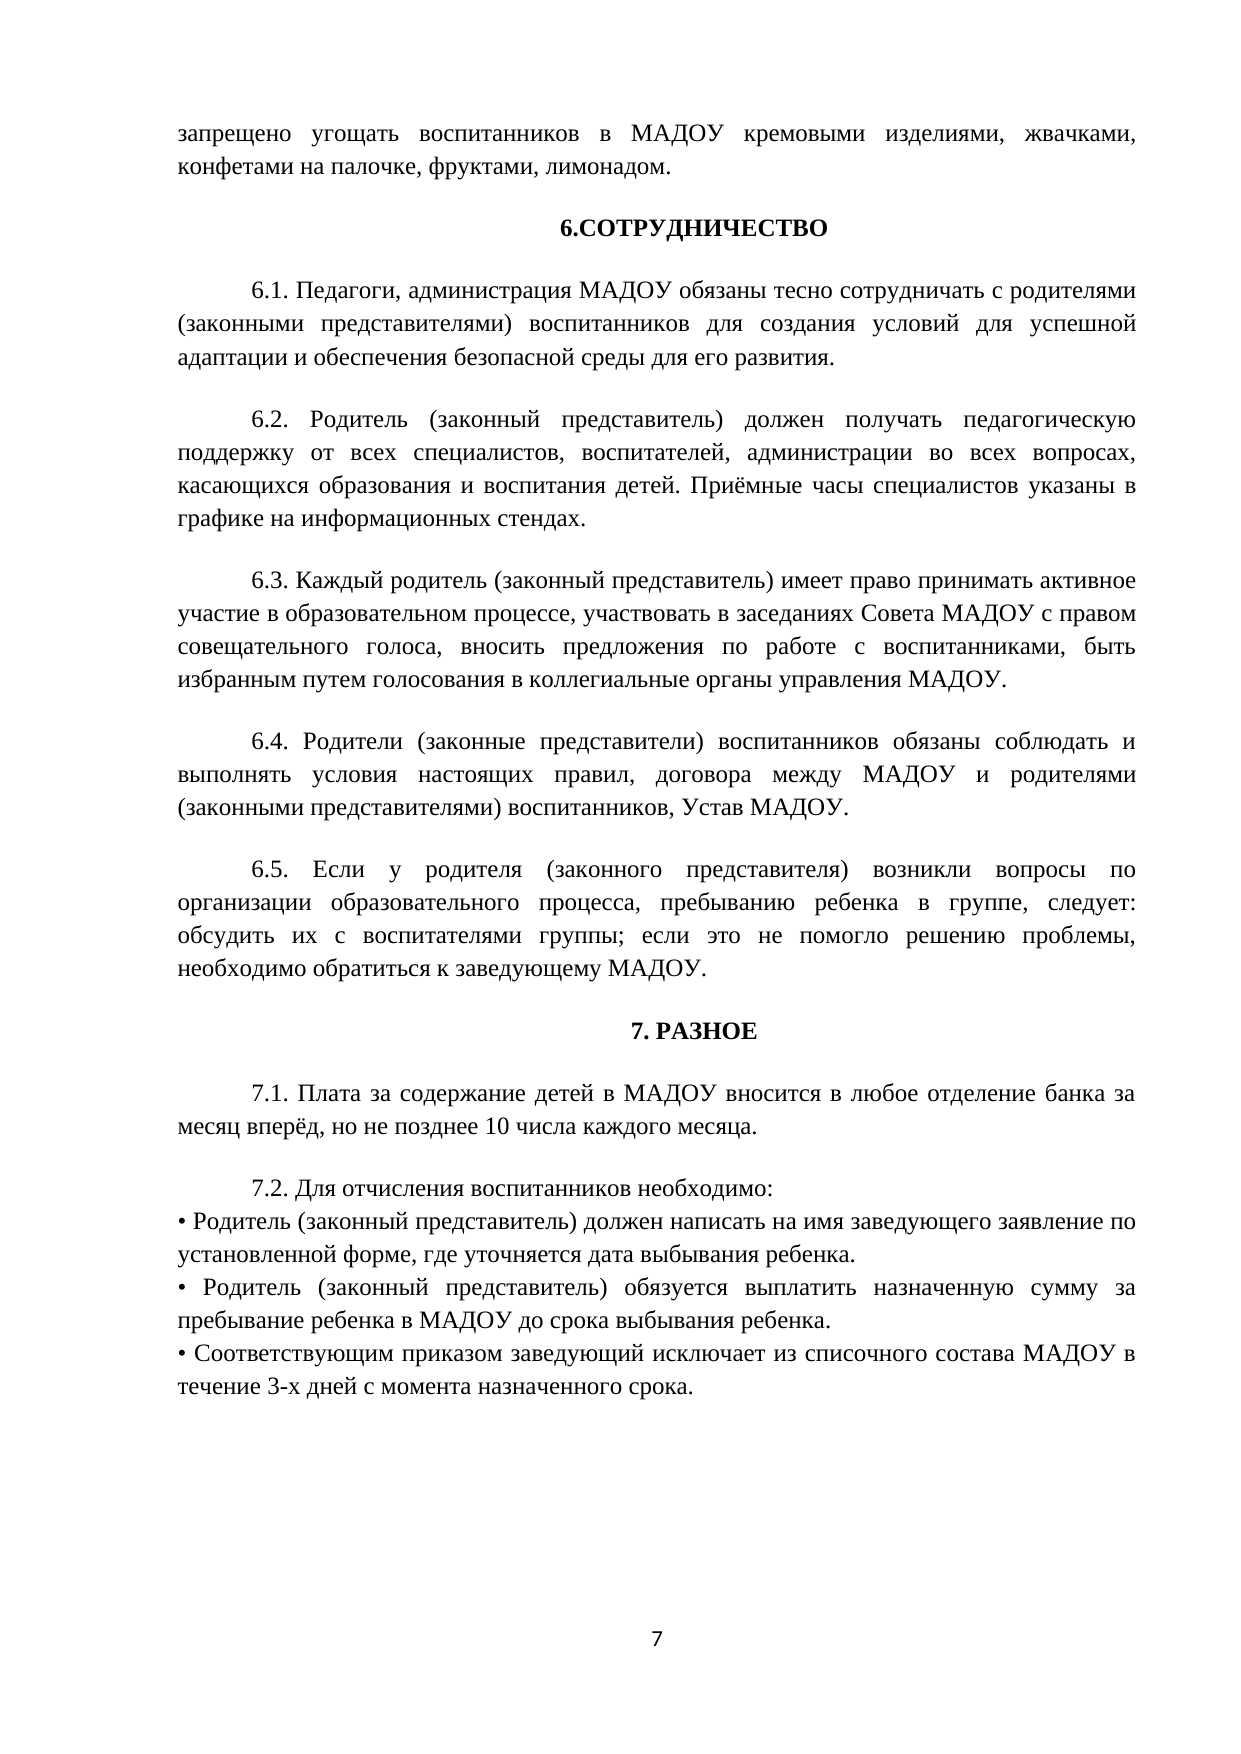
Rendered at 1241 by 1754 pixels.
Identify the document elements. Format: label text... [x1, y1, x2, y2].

text 6.1. Педагоги, администрация МАДОУ обязаны тесно сотрудничать с родителями (законными представителями) воспитанников для создания условий для успешной адаптации и обеспечения безопасной среды для его развития. [177, 276, 1137, 370]
text 7.1. Плата за содержание детей в МАДОУ вносится в любое отделение банка за месяц вперёд, но не позднее 10 числа каждого месяца. [177, 1078, 1137, 1140]
text 7. РАЗНОЕ [177, 1016, 1137, 1044]
text 6.СОТРУДНИЧЕСТВО [177, 213, 1137, 242]
text • Родитель (законный представитель) обязуется выплатить назначенную сумму за пребывание ребенка в МАДОУ до срока выбывания ребенка. [177, 1272, 1137, 1334]
text • Соответствующим приказом заведующий исключает из списочного состава МАДОУ в течение 3-х дней с момента назначенного срока. [177, 1338, 1137, 1400]
text 6.4. Родители (законные представители) воспитанников обязаны соблюдать и выполнять условия настоящих правил, договора между МАДОУ и родителями (законными представителями) воспитанников, Устав МАДОУ. [177, 726, 1137, 821]
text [177, 118, 1137, 180]
text 6.5. Если у родителя (законного представителя) возникли вопросы по организации образовательного процесса, пребыванию ребенка в группе, следует: обсудить их с воспитателями группы; если это не помогло решению проблемы, необходимо обратиться к заведующему МАДОУ. [177, 854, 1137, 982]
text • Родитель (законный представитель) должен написать на имя заведующего заявление по установленной форме, где уточняется дата выбывания ребенка. [177, 1206, 1137, 1268]
text 6.2. Родитель (законный представитель) должен получать педагогическую поддержку от всех специалистов, воспитателей, администрации во всех вопросах, касающихся образования и воспитания детей. Приёмные часы специалистов указаны в графике на информационных стендах. [177, 404, 1137, 532]
text 6.3. Каждый родитель (законный представитель) имеет право принимать активное участие в образовательном процессе, участвовать в заседаниях Совета МАДОУ с правом совещательного голоса, вносить предложения по работе с воспитанниками, быть избранным путем голосования в коллегиальные органы управления МАДОУ. [177, 565, 1137, 693]
text 7.2. Для отчисления воспитанников необходимо: [177, 1173, 1137, 1202]
